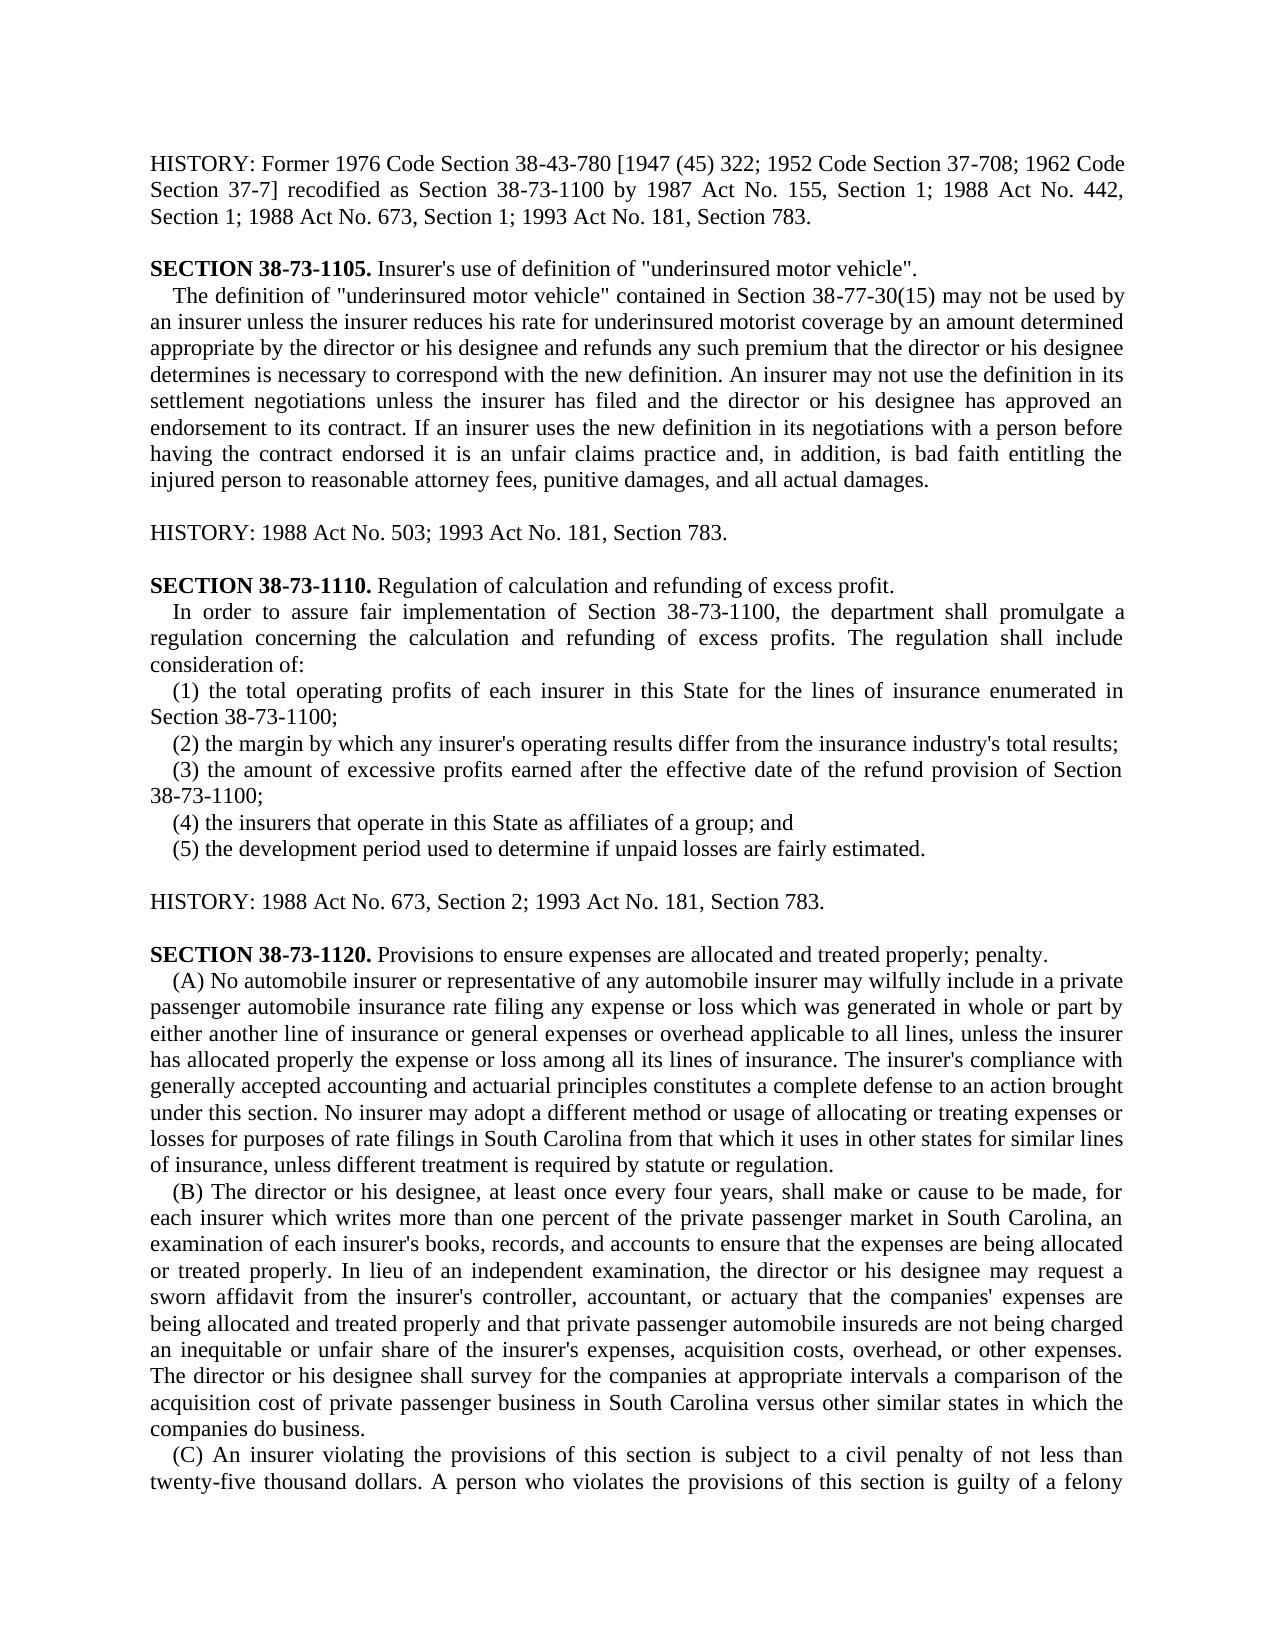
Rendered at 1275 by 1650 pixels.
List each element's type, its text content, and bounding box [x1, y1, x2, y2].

text SECTION 38-73-1120. Provisions to ensure expenses are allocated and treated properly; penalty. [150, 941, 1125, 967]
text In order to assure fair implementation of Section 38-73-1100, the department shall promulgate a regulation concerning the calculation and refunding of excess profits. The regulation shall include consideration of: [150, 598, 1125, 677]
text The definition of "underinsured motor vehicle" contained in Section 38-77-30(15) may not be used by an insurer unless the insurer reduces his rate for underinsured motorist coverage by an amount determined appropriate by the director or his designee and refunds any such premium that the director or his designee determines is necessary to correspond with the new definition. An insurer may not use the definition in its settlement negotiations unless the insurer has filed and the director or his designee has approved an endorsement to its contract. If an insurer uses the new definition in its negotiations with a person before having the contract endorsed it is an unfair claims practice and, in addition, is bad faith entitling the injured person to reasonable attorney fees, punitive damages, and all actual damages. [150, 282, 1125, 493]
text (A) No automobile insurer or representative of any automobile insurer may wilfully include in a private passenger automobile insurance rate filing any expense or loss which was generated in whole or part by either another line of insurance or general expenses or overhead applicable to all lines, unless the insurer has allocated properly the expense or loss among all its lines of insurance. The insurer's compliance with generally accepted accounting and actuarial principles constitutes a complete defense to an action brought under this section. No insurer may adopt a different method or usage of allocating or treating expenses or losses for purposes of rate filings in South Carolina from that which it uses in other states for similar lines of insurance, unless different treatment is required by statute or regulation. [150, 967, 1125, 1178]
text (4) the insurers that operate in this State as affiliates of a group; and [150, 809, 1125, 835]
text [150, 1441, 1125, 1494]
text HISTORY: 1988 Act No. 673, Section 2; 1993 Act No. 181, Section 783. [150, 888, 1125, 914]
text SECTION 38-73-1110. Regulation of calculation and refunding of excess profit. [150, 572, 1125, 598]
text (3) the amount of excessive profits earned after the effective date of the refund provision of Section 38-73-1100; [150, 756, 1125, 809]
text (2) the margin by which any insurer's operating results differ from the insurance industry's total results; [150, 730, 1125, 756]
text SECTION 38-73-1105. Insurer's use of definition of "underinsured motor vehicle". [150, 255, 1125, 282]
text (1) the total operating profits of each insurer in this State for the lines of insurance enumerated in Section 38-73-1100; [150, 677, 1125, 730]
text HISTORY: 1988 Act No. 503; 1993 Act No. 181, Section 783. [150, 519, 1125, 545]
text (5) the development period used to determine if unpaid losses are fairly estimated. [150, 835, 1125, 862]
text (B) The director or his designee, at least once every four years, shall make or cause to be made, for each insurer which writes more than one percent of the private passenger market in South Carolina, an examination of each insurer's books, records, and accounts to ensure that the expenses are being allocated or treated properly. In lieu of an independent examination, the director or his designee may request a sworn affidavit from the insurer's controller, accountant, or actuary that the companies' expenses are being allocated and treated properly and that private passenger automobile insureds are not being charged an inequitable or unfair share of the insurer's expenses, acquisition costs, overhead, or other expenses. The director or his designee shall survey for the companies at appropriate intervals a comparison of the acquisition cost of private passenger business in South Carolina versus other similar states in which the companies do business. [150, 1178, 1125, 1441]
text HISTORY: Former 1976 Code Section 38-43-780 [1947 (45) 322; 1952 Code Section 37-708; 1962 Code Section 37-7] recodified as Section 38-73-1100 by 1987 Act No. 155, Section 1; 1988 Act No. 442, Section 1; 1988 Act No. 673, Section 1; 1993 Act No. 181, Section 783. [150, 150, 1125, 229]
